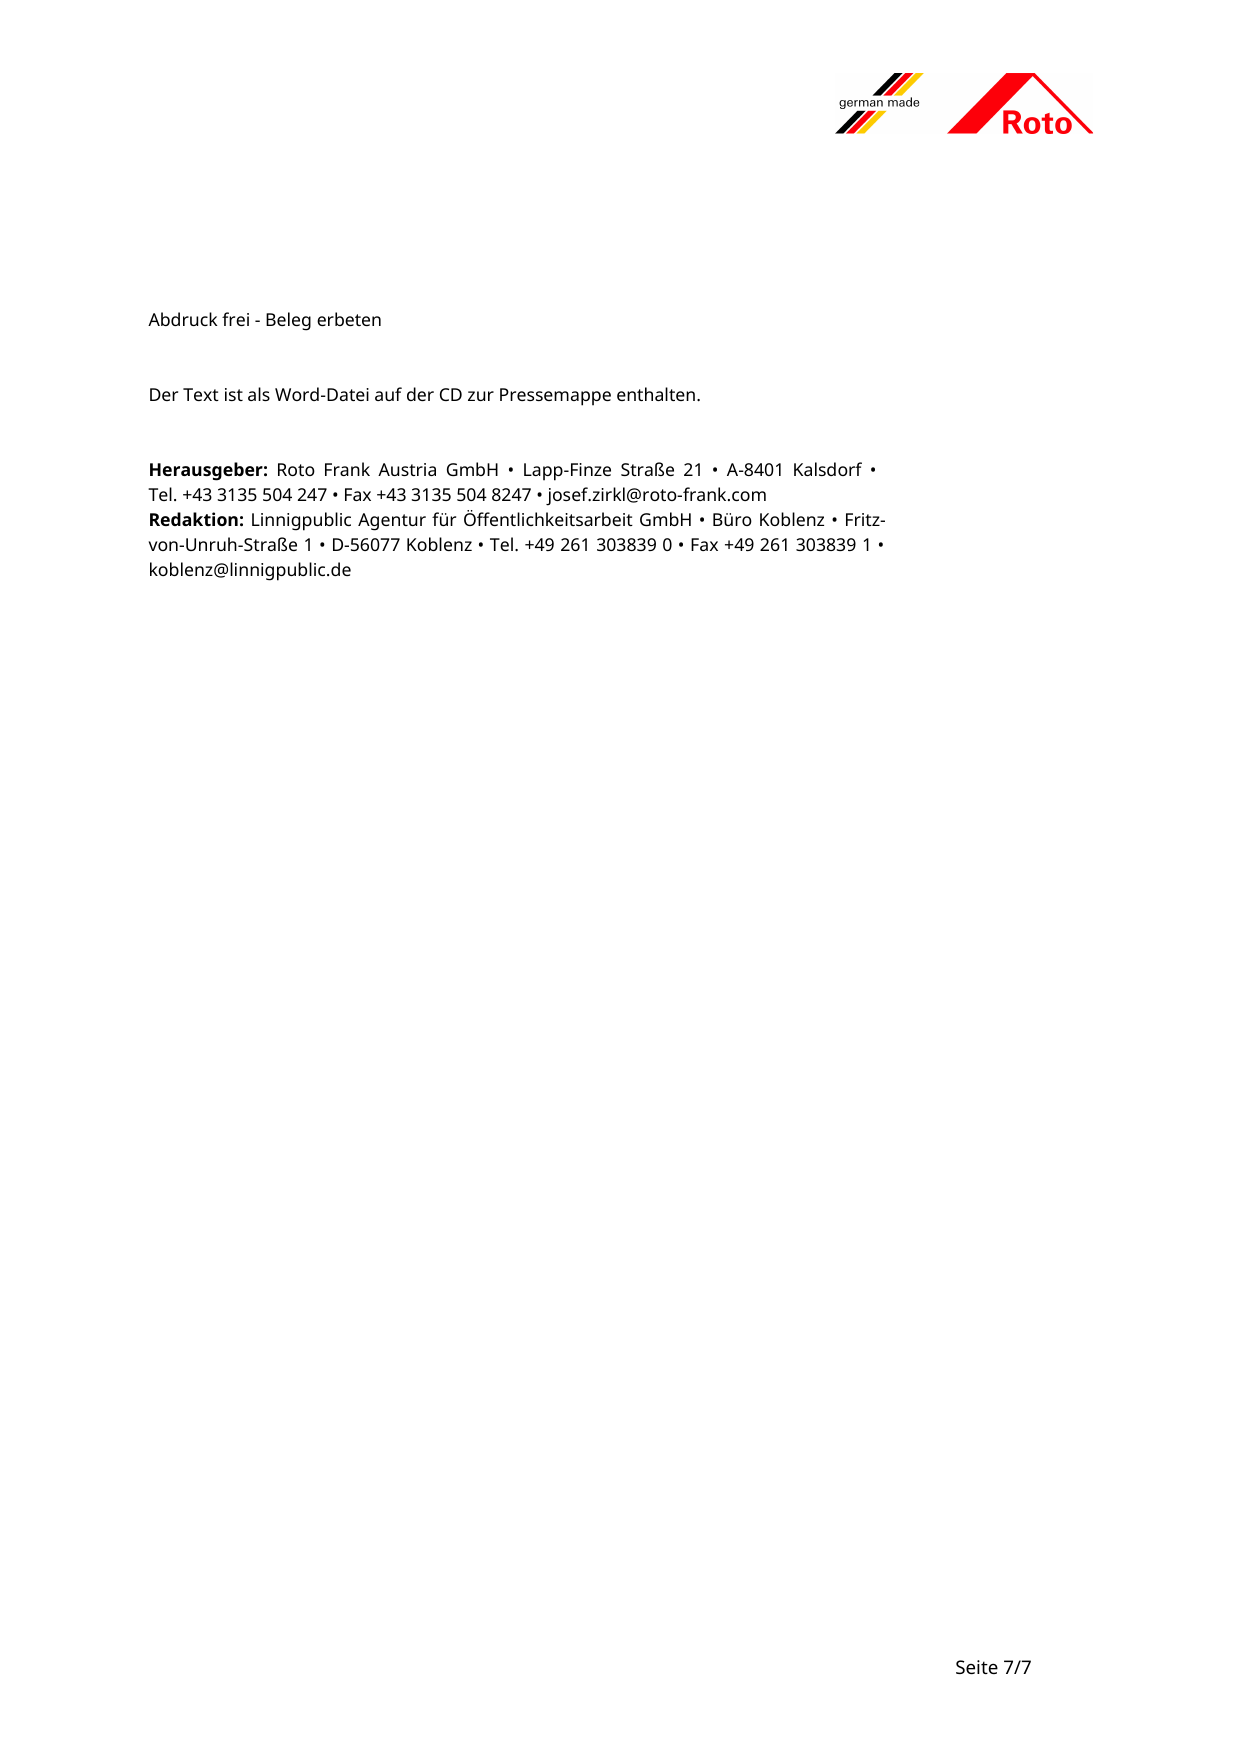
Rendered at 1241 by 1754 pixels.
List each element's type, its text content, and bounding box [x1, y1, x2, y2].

picture [835, 73, 1094, 134]
text Redaktion: Linnigpublic Agentur für Öffentlichkeitsarbeit GmbH • Büro Koblenz • Fritz-von-Unruh-Straße 1 • D-56077 Koblenz • Tel. +49 261 303839 0 • Fax +49 261 303839 1 • koblenz@linnigpublic.de [148, 506, 887, 581]
text Abdruck frei - Beleg erbeten [148, 306, 887, 331]
text Herausgeber: Roto Frank Austria GmbH • Lapp-Finze Straße 21 • A-8401 Kalsdorf • Tel. +43 3135 504 247 • Fax +43 3135 504 8247 • josef.zirkl@roto-frank.com [148, 456, 887, 506]
text Der Text ist als Word-Datei auf der CD zur Pressemappe enthalten. [148, 381, 887, 406]
